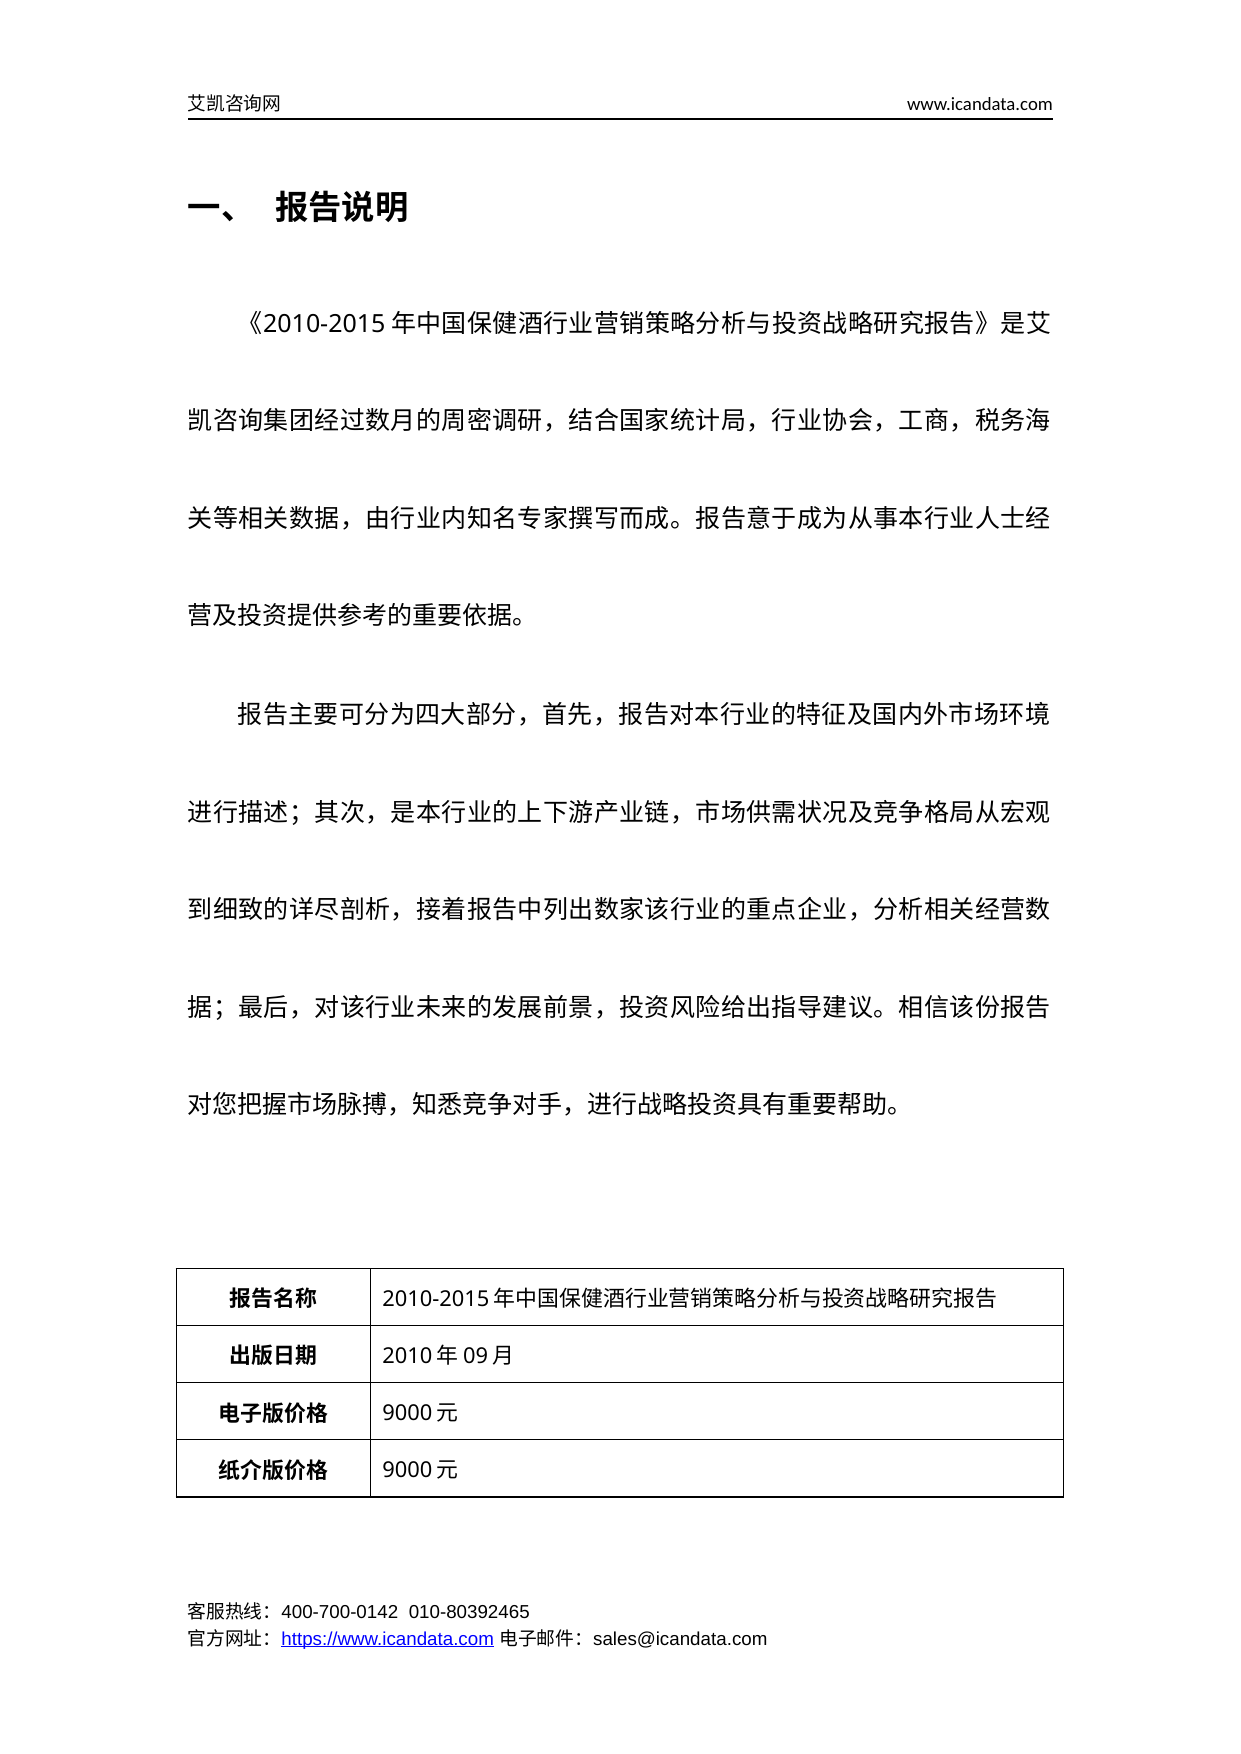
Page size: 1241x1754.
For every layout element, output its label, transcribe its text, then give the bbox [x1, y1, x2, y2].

text 《2010-2015年中国保健酒行业营销策略分析与投资战略研究报告》是艾凯咨询集团经过数月的周密调研，结合国家统计局，行业协会，工商，税务海关等相关数据，由行业内知名专家撰写而成。报告意于成为从事本行业人士经营及投资提供参考的重要依据。 [187, 289, 1053, 646]
table_cell 9000元 [371, 1383, 1063, 1439]
subtitle 报告说明 [187, 172, 1053, 237]
table_cell 电子版价格 [177, 1383, 370, 1439]
table_cell 出版日期 [177, 1326, 370, 1382]
table_cell 2010年09月 [371, 1326, 1063, 1382]
table_header 2010-2015年中国保健酒行业营销策略分析与投资战略研究报告 [371, 1269, 1063, 1325]
text 报告主要可分为四大部分，首先，报告对本行业的特征及国内外市场环境进行描述；其次，是本行业的上下游产业链，市场供需状况及竞争格局从宏观到细致的详尽剖析，接着报告中列出数家该行业的重点企业，分析相关经营数据；最后，对该行业未来的发展前景，投资风险给出指导建议。相信该份报告对您把握市场脉搏，知悉竞争对手，进行战略投资具有重要帮助。 [187, 681, 1053, 1136]
table_header 报告名称 [177, 1269, 370, 1325]
table_cell 9000元 [371, 1440, 1063, 1496]
table_cell 纸介版价格 [177, 1440, 370, 1496]
